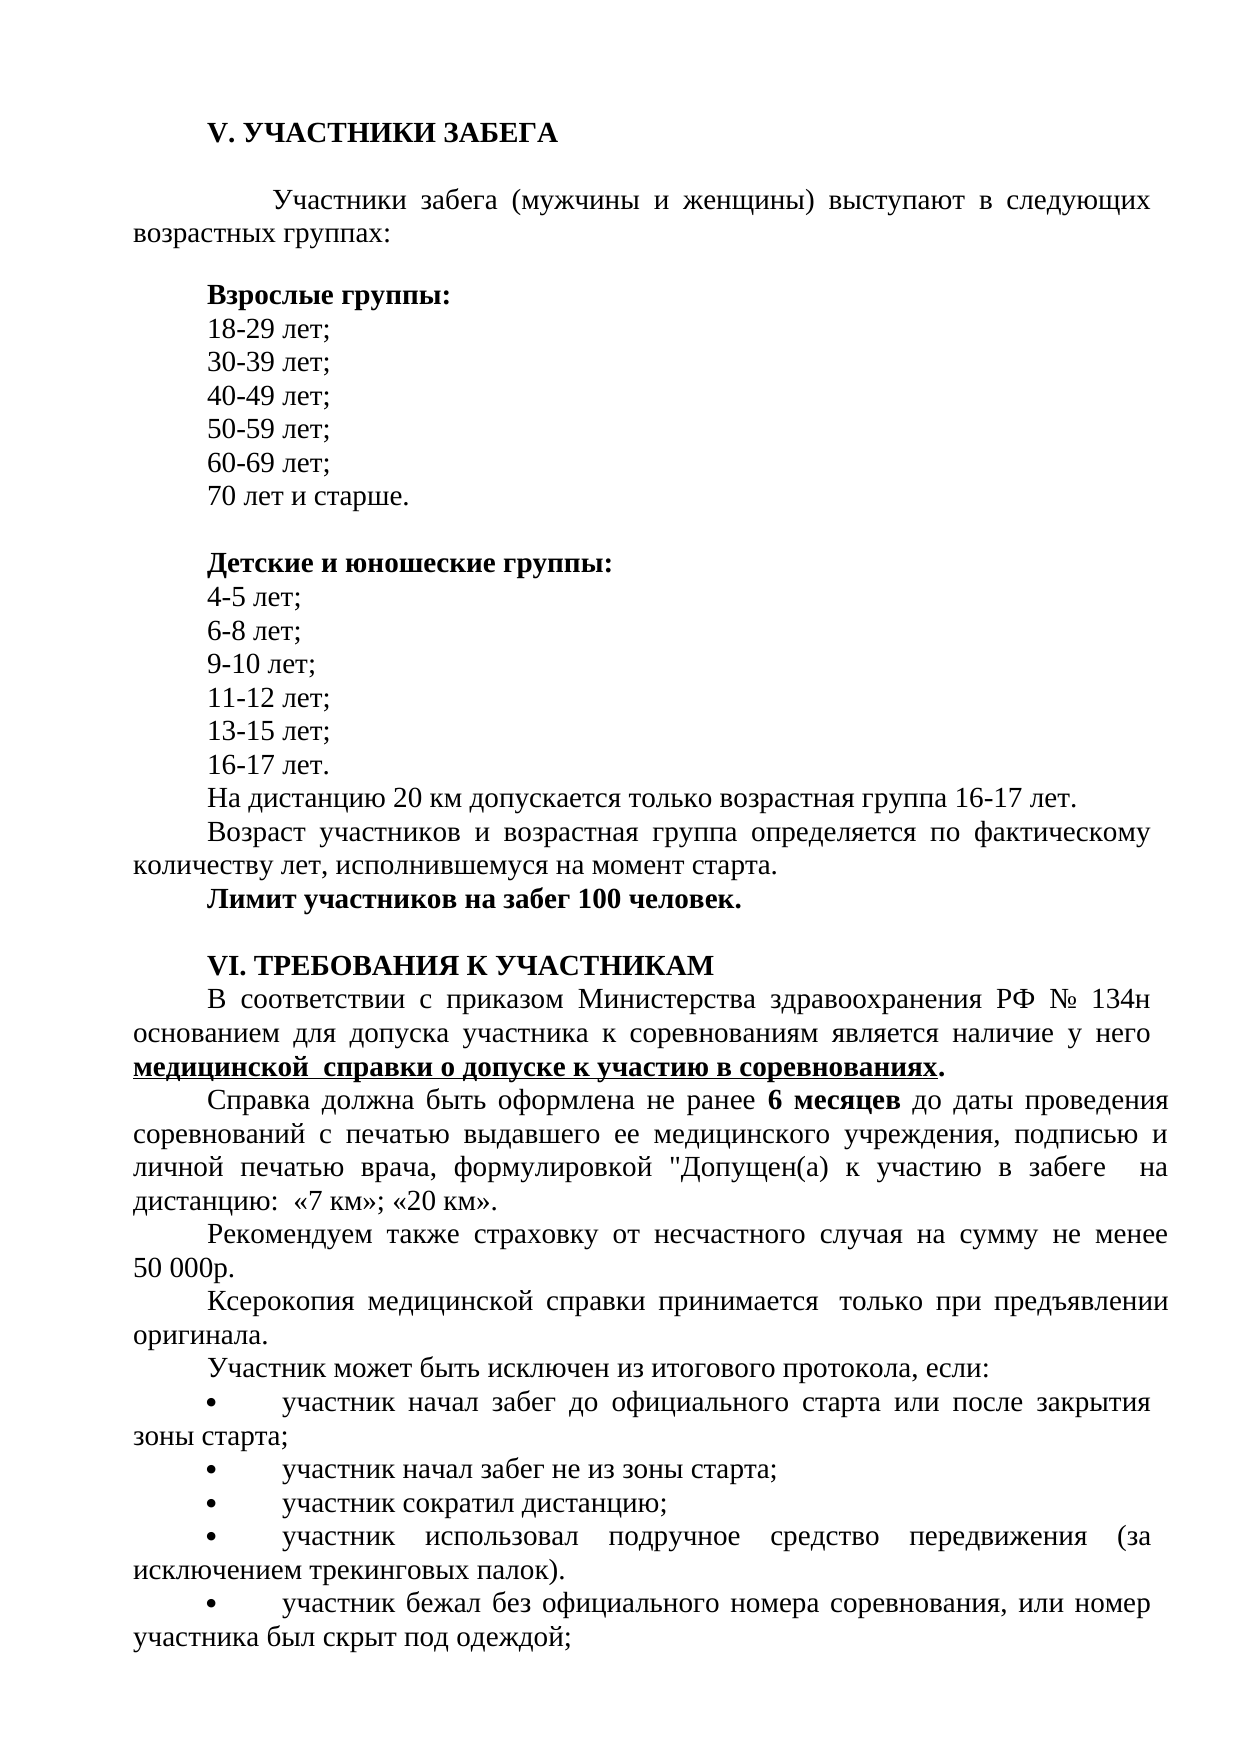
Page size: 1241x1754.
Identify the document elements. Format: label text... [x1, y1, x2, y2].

text 9-10 лет; [133, 646, 1152, 680]
list участник сократил дистанцию; [133, 1485, 1152, 1518]
text Возраст участников и возрастная группа определяется по фактическому количеству лет, исполнившемуся на момент старта. [133, 814, 1152, 881]
text Детские и юношеские группы: [133, 546, 1152, 579]
text 11-12 лет; [133, 680, 1152, 713]
text Участники забега (мужчины и женщины) выступают в следующих возрастных группах: [133, 182, 1152, 249]
text В соответствии с приказом Министерства здравоохранения РФ № 134н основанием для допуска участника к соревнованиям является наличие у него медицинской справки о допуске к участию в соревнованиях. [133, 982, 1152, 1082]
text 60-69 лет; [133, 445, 1152, 478]
text 6-8 лет; [133, 613, 1152, 646]
text Участник может быть исключен из итогового протокола, если: [133, 1351, 1152, 1384]
text Лимит участников на забег 100 человек. [133, 881, 1152, 914]
text 40-49 лет; [133, 378, 1152, 411]
text 13-15 лет; [133, 713, 1152, 747]
text 50-59 лет; [133, 411, 1152, 445]
text VI. ТРЕБОВАНИЯ К УЧАСТНИКАМ [59, 948, 1152, 982]
text 16-17 лет. [133, 747, 1152, 780]
text Рекомендуем также страховку от несчастного случая на сумму не менее 50 000р. [133, 1216, 1169, 1283]
list участник начал забег не из зоны старта; [133, 1451, 1152, 1485]
text На дистанцию 20 км допускается только возрастная группа 16-17 лет. [133, 780, 1152, 814]
list участник использовал подручное средство передвижения (за исключением трекинговых палок). [133, 1518, 1152, 1585]
text 70 лет и старше. [133, 478, 1152, 512]
list участник начал забег до официального старта или после закрытия зоны старта; [133, 1384, 1152, 1451]
text V. УЧАСТНИКИ ЗАБЕГА [59, 115, 1152, 148]
list участник бежал без официального номера соревнования, или номер участника был скрыт под одеждой; [133, 1585, 1152, 1652]
text Взрослые группы: [133, 277, 1152, 311]
text 30-39 лет; [133, 344, 1152, 378]
text Ксерокопия медицинской справки принимается только при предъявлении оригинала. [133, 1283, 1169, 1351]
text 18-29 лет; [133, 311, 1152, 344]
text 4-5 лет; [133, 579, 1152, 613]
text Справка должна быть оформлена не ранее 6 месяцев до даты проведения соревнований с печатью выдавшего ее медицинского учреждения, подписью и личной печатью врача, формулировкой "Допущен(а) к участию в забеге на дистанцию: «7 км»; «20 км». [133, 1082, 1169, 1216]
